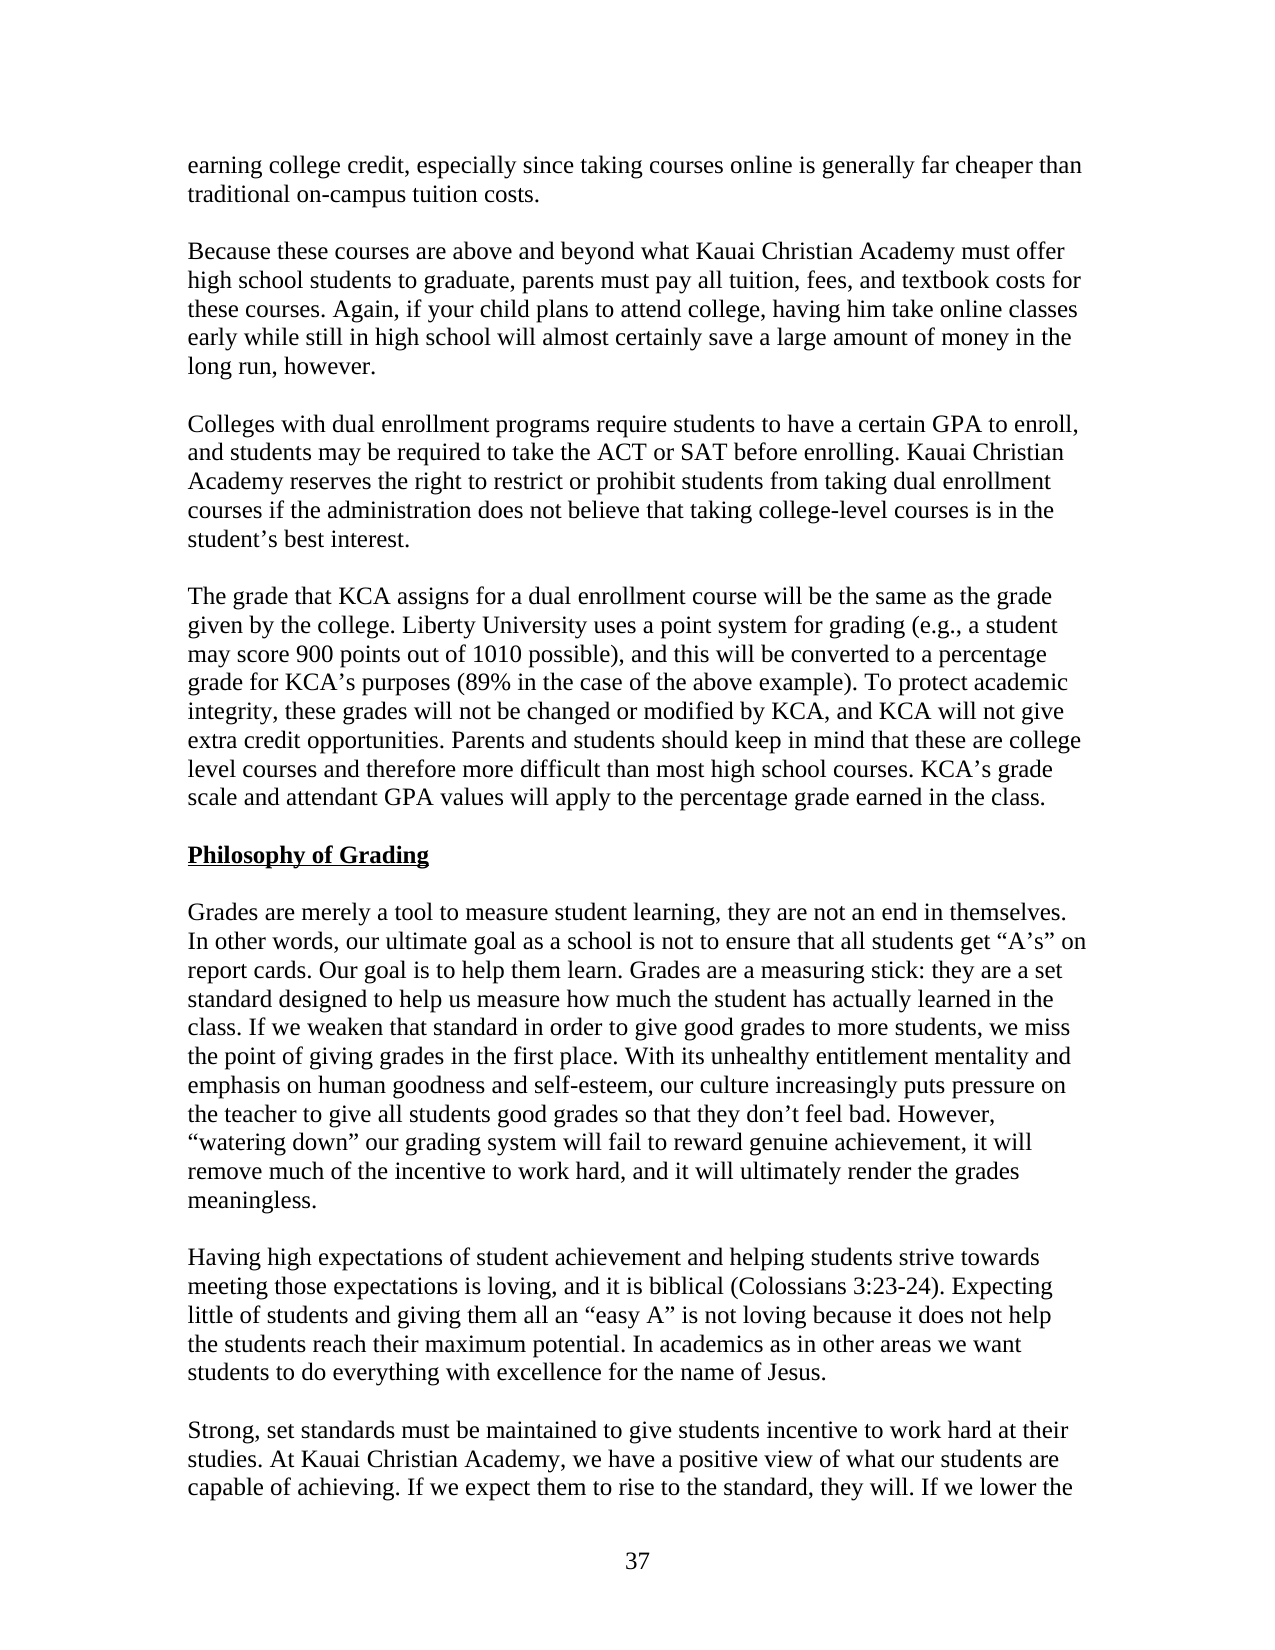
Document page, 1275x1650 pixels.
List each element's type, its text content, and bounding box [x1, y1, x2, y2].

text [187, 1415, 1087, 1501]
text Colleges with dual enrollment programs require students to have a certain GPA to enroll, and students may be required to take the ACT or SAT before enrolling. Kauai Christian Academy reserves the right to restrict or prohibit students from taking dual enrollment courses if the administration does not believe that taking college-level courses is in the student’s best interest. [187, 409, 1087, 552]
text Having high expectations of student achievement and helping students strive towards meeting those expectations is loving, and it is biblical (Colossians 3:23-24). Expecting little of students and giving them all an “easy A” is not loving because it does not help the students reach their maximum potential. In academics as in other areas we want students to do everything with excellence for the name of Jesus. [187, 1242, 1087, 1386]
text Philosophy of Grading [187, 840, 1087, 869]
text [187, 150, 1087, 207]
text The grade that KCA assigns for a dual enrollment course will be the same as the grade given by the college. Liberty University uses a point system for grading (e.g., a student may score 900 points out of 1010 possible), and this will be converted to a percentage grade for KCA’s purposes (89% in the case of the above example). To protect academic integrity, these grades will not be changed or modified by KCA, and KCA will not give extra credit opportunities. Parents and students should keep in mind that these are college level courses and therefore more difficult than most high school courses. KCA’s grade scale and attendant GPA values will apply to the percentage grade earned in the class. [187, 581, 1087, 811]
text Because these courses are above and beyond what Kauai Christian Academy must offer high school students to graduate, parents must pay all tuition, fees, and textbook costs for these courses. Again, if your child plans to attend college, having him take online classes early while still in high school will almost certainly save a large amount of money in the long run, however. [187, 236, 1087, 380]
text Grades are merely a tool to measure student learning, they are not an end in themselves. In other words, our ultimate goal as a school is not to ensure that all students get “A’s” on report cards. Our goal is to help them learn. Grades are a measuring stick: they are a set standard designed to help us measure how much the student has actually learned in the class. If we weaken that standard in order to give good grades to more students, we miss the point of giving grades in the first place. With its unhealthy entitlement mentality and emphasis on human goodness and self-esteem, our culture increasingly puts pressure on the teacher to give all students good grades so that they don’t feel bad. However, “watering down” our grading system will fail to reward genuine achievement, it will remove much of the incentive to work hard, and it will ultimately render the grades meaningless. [187, 897, 1087, 1214]
